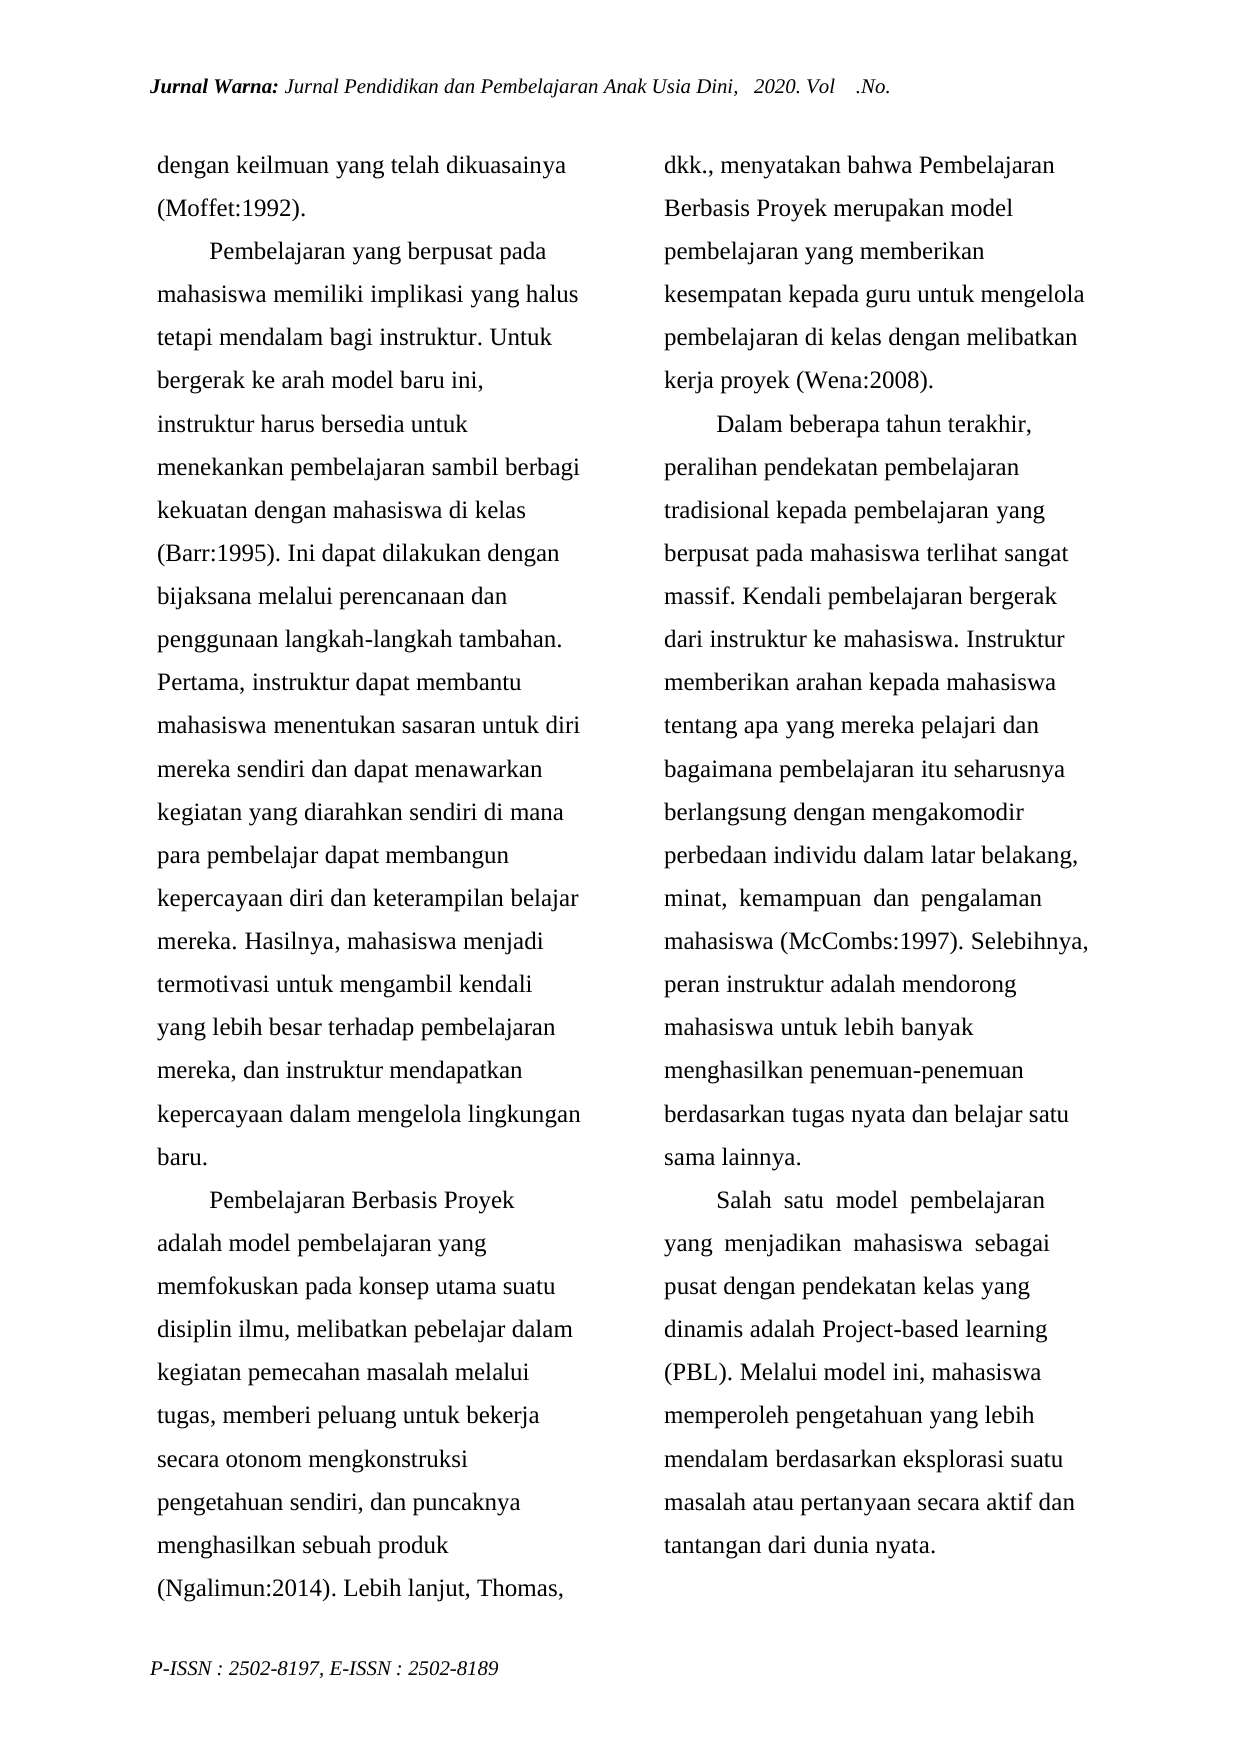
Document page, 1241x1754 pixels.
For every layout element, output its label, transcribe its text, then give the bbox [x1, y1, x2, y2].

text Salah satu model pembelajaran yang menjadikan mahasiswa sebagai pusat dengan pendekatan kelas yang dinamis adalah Project-based learning (PBL). Melalui model ini, mahasiswa memperoleh pengetahuan yang lebih mendalam berdasarkan eksplorasi suatu masalah atau pertanyaan secara aktif dan tantangan dari dunia nyata. [664, 1185, 1090, 1559]
text Pembelajaran yang berpusat pada mahasiswa memiliki implikasi yang halus tetapi mendalam bagi instruktur. Untuk bergerak ke arah model baru ini, instruktur harus bersedia untuk menekankan pembelajaran sambil berbagi kekuatan dengan mahasiswa di kelas (Barr:1995). Ini dapat dilakukan dengan bijaksana melalui perencanaan dan penggunaan langkah-langkah tambahan. Pertama, instruktur dapat membantu mahasiswa menentukan sasaran untuk diri mereka sendiri dan dapat menawarkan kegiatan yang diarahkan sendiri di mana para pembelajar dapat membangun kepercayaan diri dan keterampilan belajar mereka. Hasilnya, mahasiswa menjadi termotivasi untuk mengambil kendali yang lebih besar terhadap pembelajaran mereka, dan instruktur mendapatkan kepercayaan dalam mengelola lingkungan baru. [157, 236, 583, 1171]
text Dalam beberapa tahun terakhir, peralihan pendekatan pembelajaran tradisional kepada pembelajaran yang berpusat pada mahasiswa terlihat sangat massif. Kendali pembelajaran bergerak dari instruktur ke mahasiswa. Instruktur memberikan arahan kepada mahasiswa tentang apa yang mereka pelajari dan bagaimana pembelajaran itu seharusnya berlangsung dengan mengakomodir perbedaan individu dalam latar belakang, minat, kemampuan dan pengalaman mahasiswa (McCombs:1997). Selebihnya, peran instruktur adalah mendorong mahasiswa untuk lebih banyak menghasilkan penemuan-penemuan berdasarkan tugas nyata dan belajar satu sama lainnya. [664, 409, 1090, 1171]
text Pembelajaran Berbasis Proyek adalah model pembelajaran yang memfokuskan pada konsep utama suatu disiplin ilmu, melibatkan pebelajar dalam kegiatan pemecahan masalah melalui tugas, memberi peluang untuk bekerja secara otonom mengkonstruksi pengetahuan sendiri, dan puncaknya menghasilkan sebuah produk (Ngalimun:2014). Lebih lanjut, Thomas, dkk., menyatakan bahwa Pembelajaran Berbasis Proyek merupakan model pembelajaran yang memberikan kesempatan kepada guru untuk mengelola pembelajaran di kelas dengan melibatkan kerja proyek (Wena:2008). [664, 150, 1090, 394]
text Pembelajaran Berbasis Proyek adalah model pembelajaran yang memfokuskan pada konsep utama suatu disiplin ilmu, melibatkan pebelajar dalam kegiatan pemecahan masalah melalui tugas, memberi peluang untuk bekerja secara otonom mengkonstruksi pengetahuan sendiri, dan puncaknya menghasilkan sebuah produk (Ngalimun:2014). Lebih lanjut, Thomas, dkk., menyatakan bahwa Pembelajaran Berbasis Proyek merupakan model pembelajaran yang memberikan kesempatan kepada guru untuk mengelola pembelajaran di kelas dengan melibatkan kerja proyek (Wena:2008). [157, 1185, 583, 1602]
